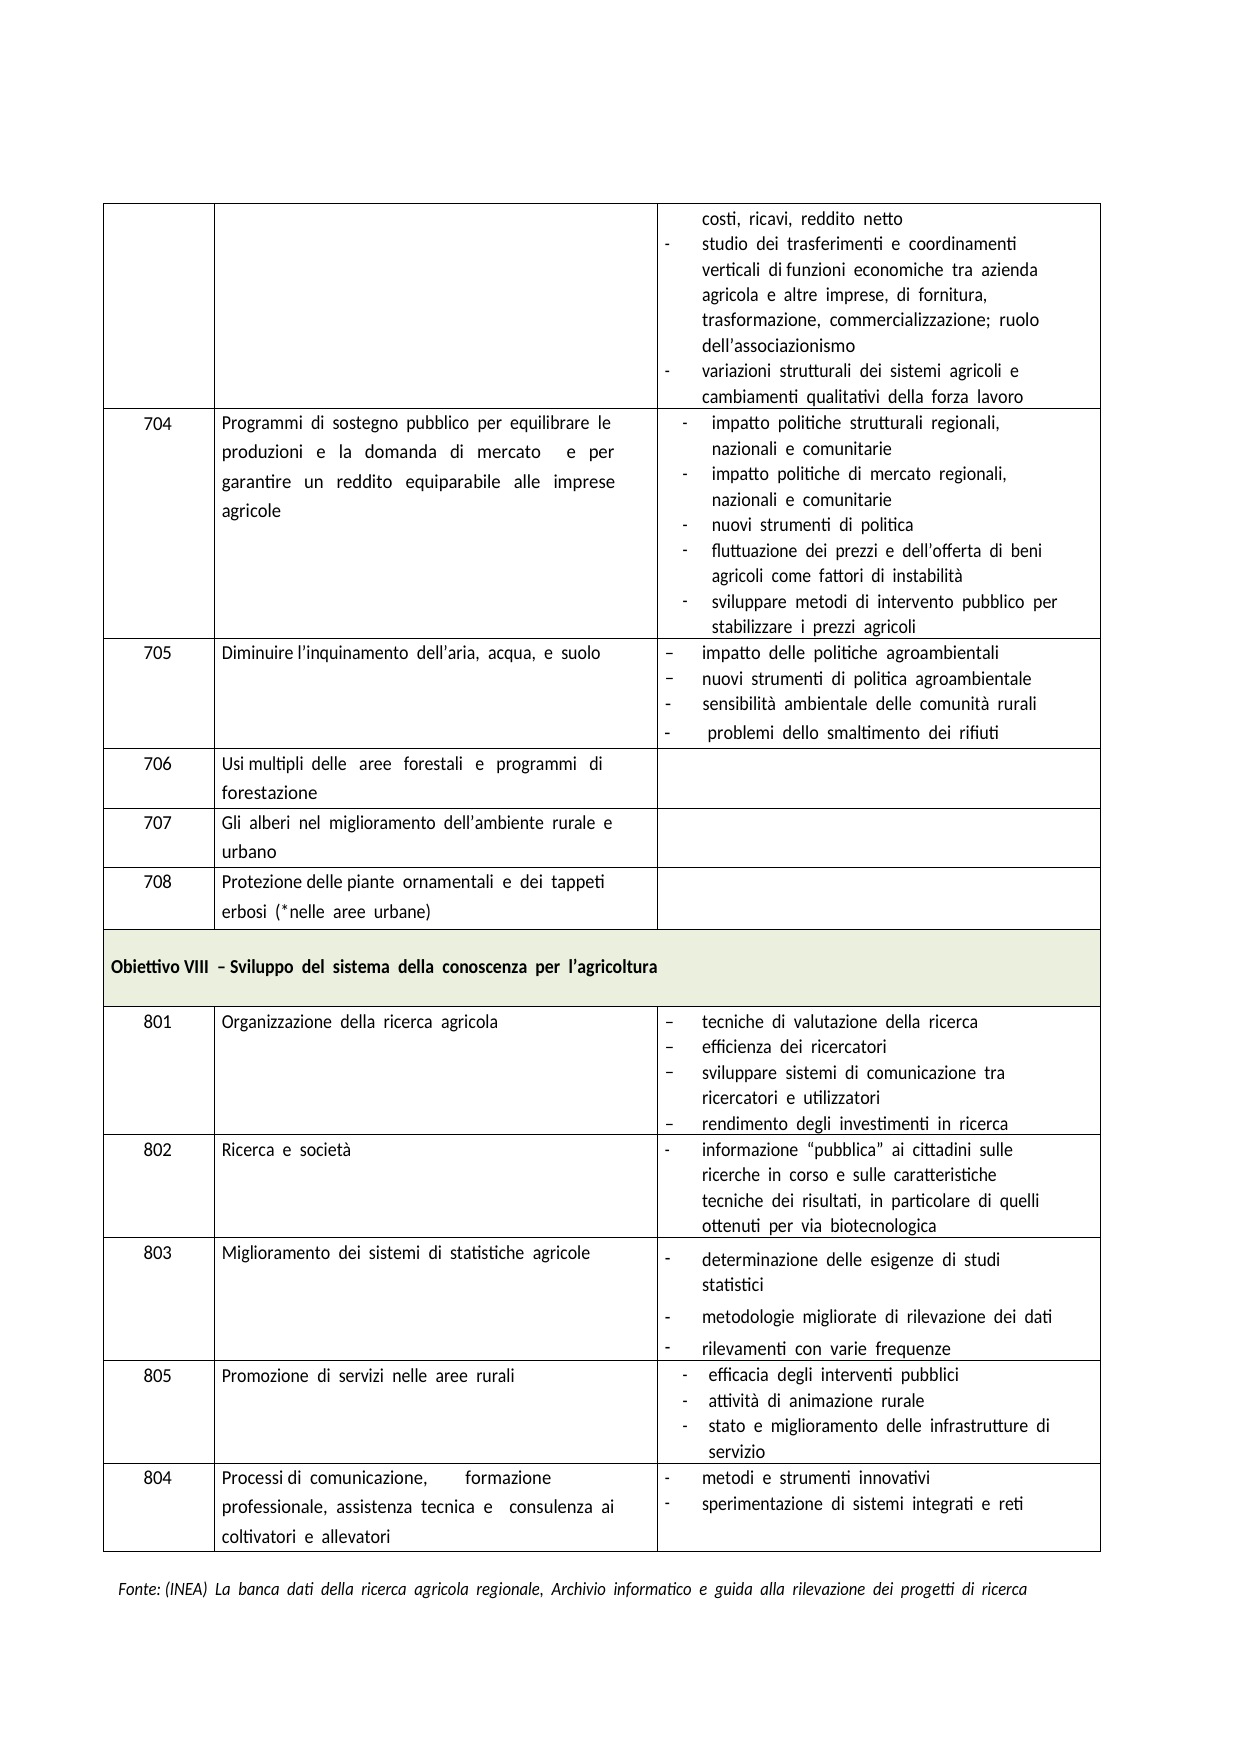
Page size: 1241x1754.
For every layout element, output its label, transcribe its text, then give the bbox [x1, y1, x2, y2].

text Fonte: (INEA) La banca dati della ricerca agricola regionale, Archivio informatico e guida alla rilevazione dei progetti di ricerca [118, 1581, 1134, 1599]
